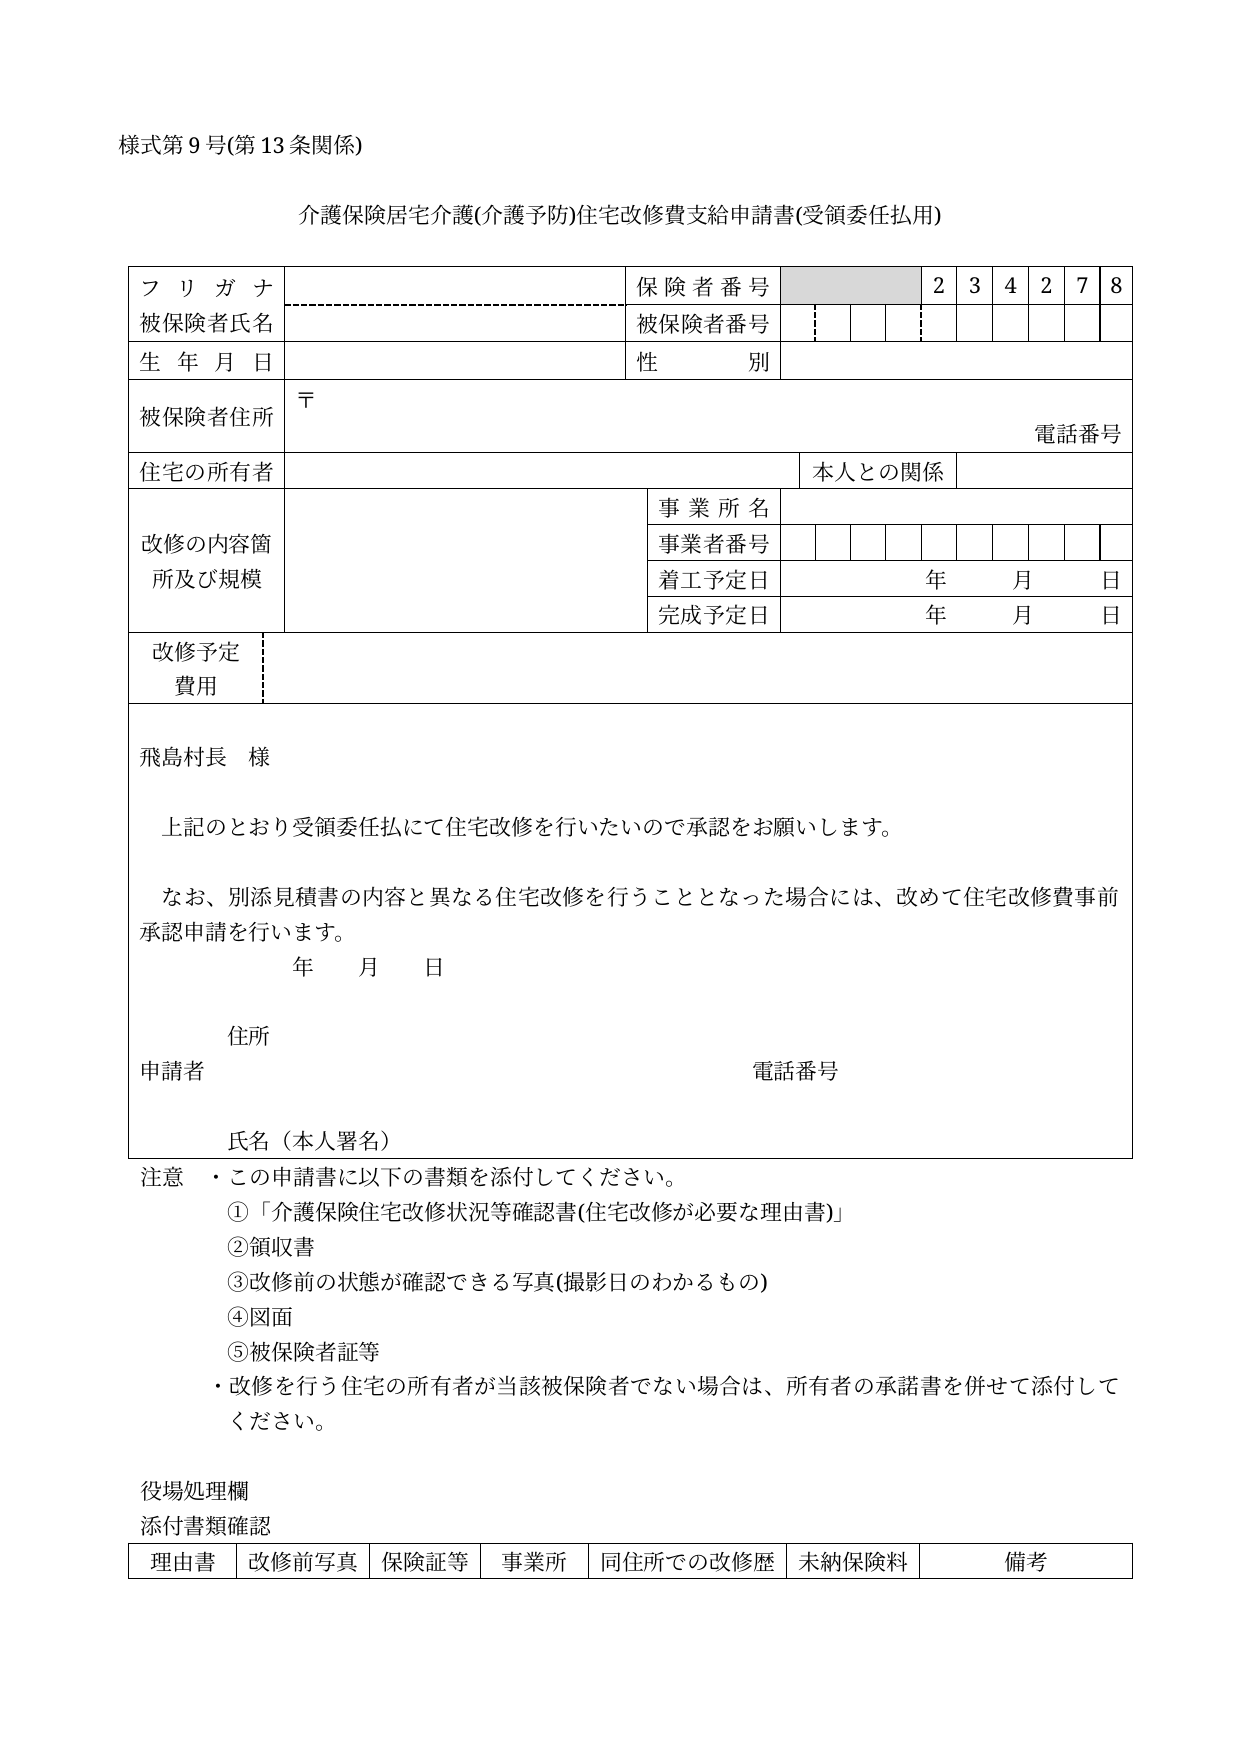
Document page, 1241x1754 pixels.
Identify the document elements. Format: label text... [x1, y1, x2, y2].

table_cell [957, 453, 1132, 488]
text 介護保険居宅介護(介護予防)住宅改修費支給申請書(受領委任払用) [118, 196, 1122, 231]
text ・改修を行う住宅の所有者が当該被保険者でない場合は、所有者の承諾書を併せて添付してください。 [118, 1368, 1122, 1438]
table_header フリガナ 被保険者氏名 [129, 267, 284, 341]
table_header 8 [1101, 267, 1132, 304]
table_cell 本人との関係 [800, 453, 956, 488]
text ③改修前の状態が確認できる写真(撮影日のわかるもの) [118, 1263, 1122, 1298]
text ④図面 [118, 1298, 1122, 1333]
table_header 未納保険料 [787, 1544, 919, 1578]
table_cell [815, 305, 850, 341]
table_header 備考 [920, 1544, 1132, 1578]
text 様式第9号(第13条関係) [118, 127, 1122, 162]
table_cell [1101, 305, 1132, 341]
table_header 理由書 [129, 1544, 236, 1578]
table_header [285, 267, 625, 304]
table_cell [851, 525, 885, 560]
table_cell [957, 525, 992, 560]
text ①「介護保険住宅改修状況等確認書(住宅改修が必要な理由書)」 [118, 1193, 1122, 1228]
table_cell [993, 525, 1028, 560]
text 役場処理欄 [118, 1473, 1122, 1507]
table_cell [851, 305, 885, 341]
table_cell 年 月 日 [781, 597, 1132, 632]
table_cell [1029, 525, 1064, 560]
table_cell 年 月 日 [781, 561, 1132, 596]
table_cell [921, 305, 956, 341]
table_header 3 [957, 267, 992, 304]
table_cell 住宅の所有者 [129, 453, 284, 488]
table_header 4 [993, 267, 1028, 304]
text ②領収書 [118, 1228, 1122, 1263]
table_cell [993, 305, 1028, 341]
table_header 同住所での改修歴 [589, 1544, 786, 1578]
table_cell 完成予定日 [648, 597, 780, 632]
table_cell [957, 305, 992, 341]
table_header 7 [1065, 267, 1099, 304]
table_cell [781, 305, 815, 341]
text ⑤被保険者証等 [118, 1333, 1122, 1368]
table_header 保険者番号 [626, 267, 780, 304]
table_cell 改修の内容箇所及び規模 [129, 489, 284, 632]
table_header 事業所 [481, 1544, 588, 1578]
table_cell [1029, 305, 1064, 341]
table_cell [781, 525, 815, 560]
table_cell [263, 633, 1132, 703]
table_cell [886, 525, 921, 560]
table_cell 改修予定 費用 [129, 633, 263, 703]
table_cell 事業所名 [648, 489, 780, 524]
table_header 改修前写真 [237, 1544, 369, 1578]
table_cell 事業者番号 [648, 525, 780, 560]
table_cell [781, 342, 1132, 379]
table_cell 被保険者住所 [129, 380, 284, 452]
table_header 2 [922, 267, 956, 304]
table_header 2 [1029, 267, 1064, 304]
table_cell [922, 525, 956, 560]
table_cell [781, 489, 1132, 524]
table_cell [1065, 305, 1099, 341]
table_cell 性別 [626, 342, 780, 379]
table_cell 飛島村長 様 上記のとおり受領委任払にて住宅改修を行いたいので承認をお願いします。 なお、別添見積書の内容と異なる住宅改修を行うこととなった場合には、改めて住宅改修費事前承認申請を行います。 年 月 日 住所 申請者 電話番号 氏名（本人署名） [129, 704, 1132, 1157]
table_cell 被保険者番号 [626, 305, 780, 341]
table_cell [285, 342, 625, 379]
table_cell [285, 489, 647, 632]
table_cell [285, 453, 799, 488]
table_cell [1065, 525, 1099, 560]
table_cell 生年月日 [129, 342, 284, 379]
table_header 保険証等 [370, 1544, 480, 1578]
text 注意 ・この申請書に以下の書類を添付してください。 [118, 1158, 1122, 1193]
table_header [781, 267, 921, 304]
table_cell 着工予定日 [648, 561, 780, 596]
table_cell [886, 305, 921, 341]
table_cell 〒 電話番号 [285, 380, 1132, 452]
table_cell [285, 304, 625, 341]
table_cell [1101, 525, 1132, 560]
text 添付書類確認 [118, 1507, 1122, 1542]
table_cell [816, 525, 850, 560]
